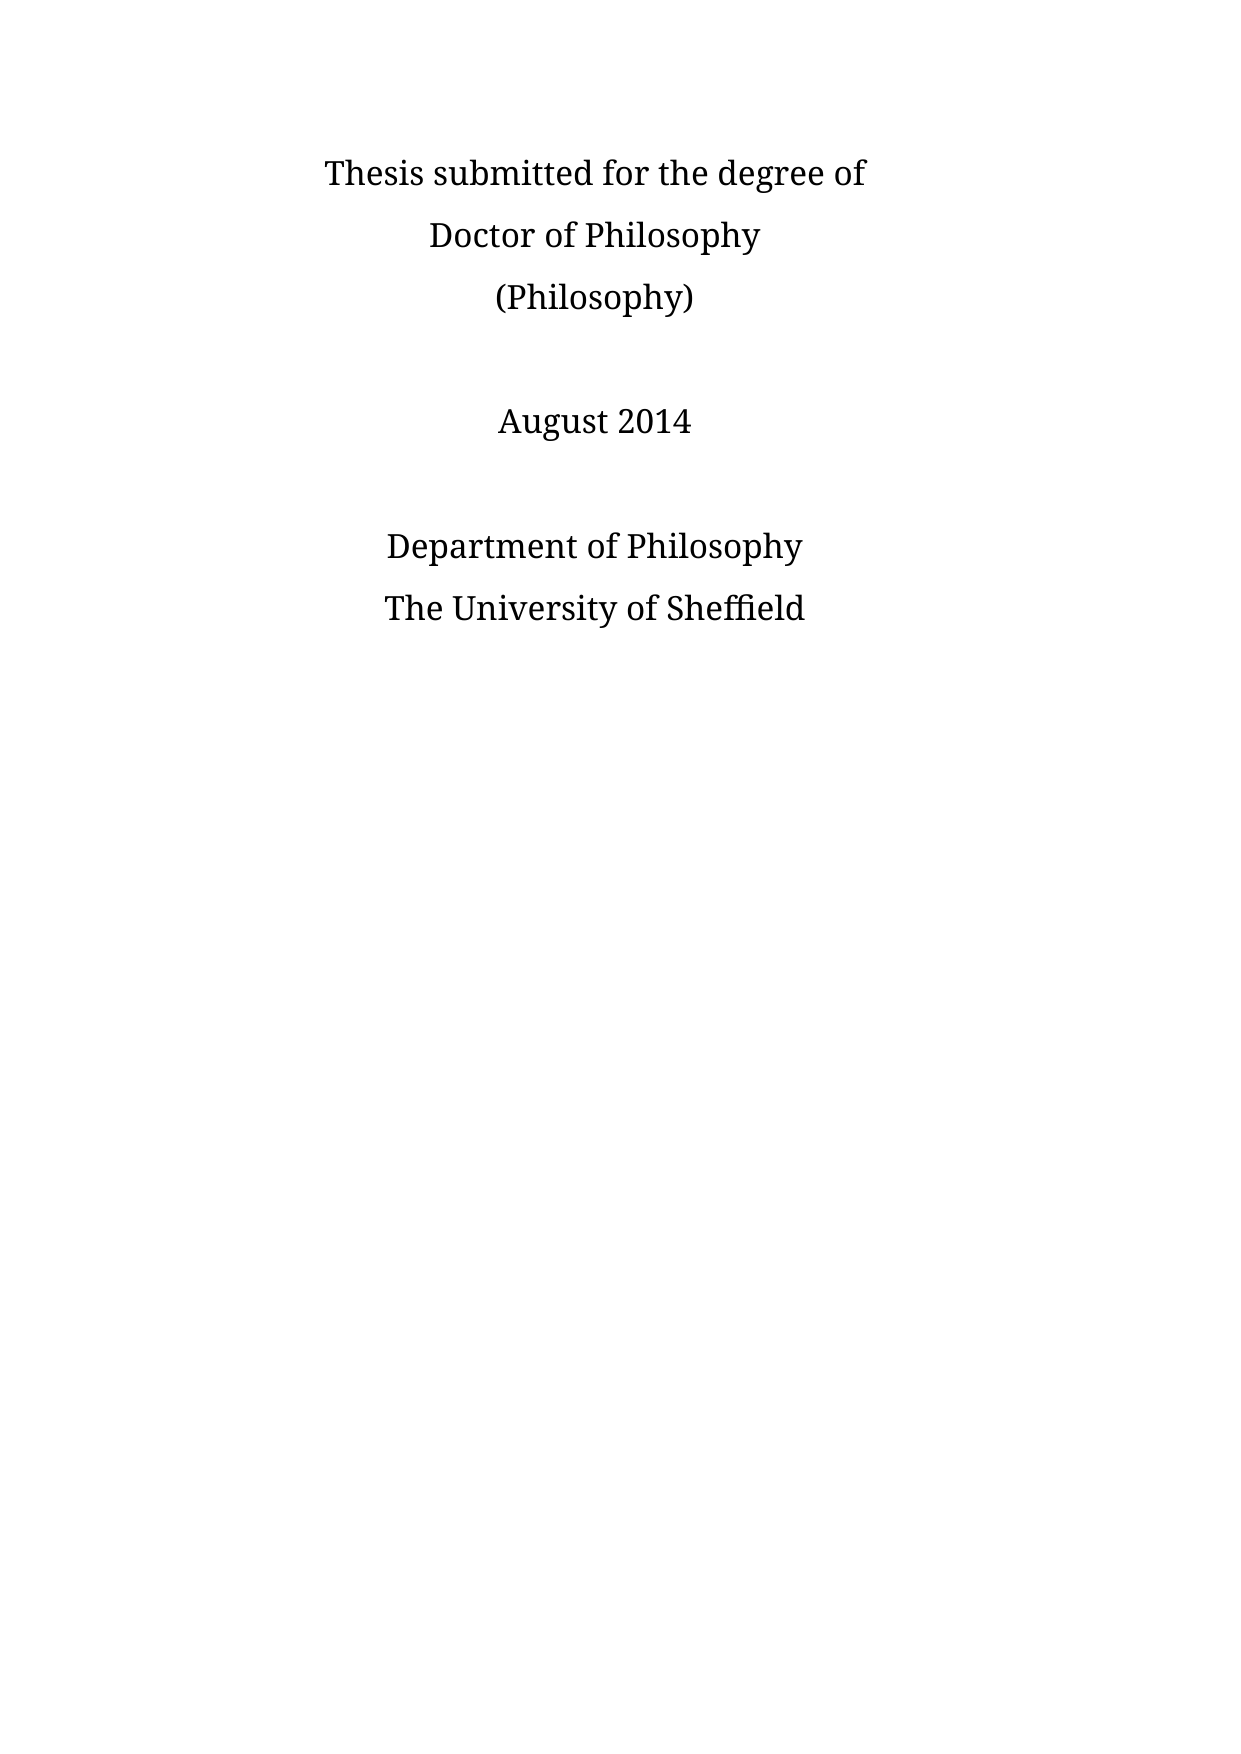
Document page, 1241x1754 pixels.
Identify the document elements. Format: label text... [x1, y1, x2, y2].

subtitle The University of Sheffield [150, 584, 1039, 630]
subtitle August 2014 [150, 398, 1039, 444]
subtitle (Philosophy) [150, 274, 1039, 319]
subtitle Department of Philosophy [150, 522, 1039, 568]
subtitle Thesis submitted for the degree of [150, 150, 1039, 195]
subtitle Doctor of Philosophy [150, 212, 1039, 257]
